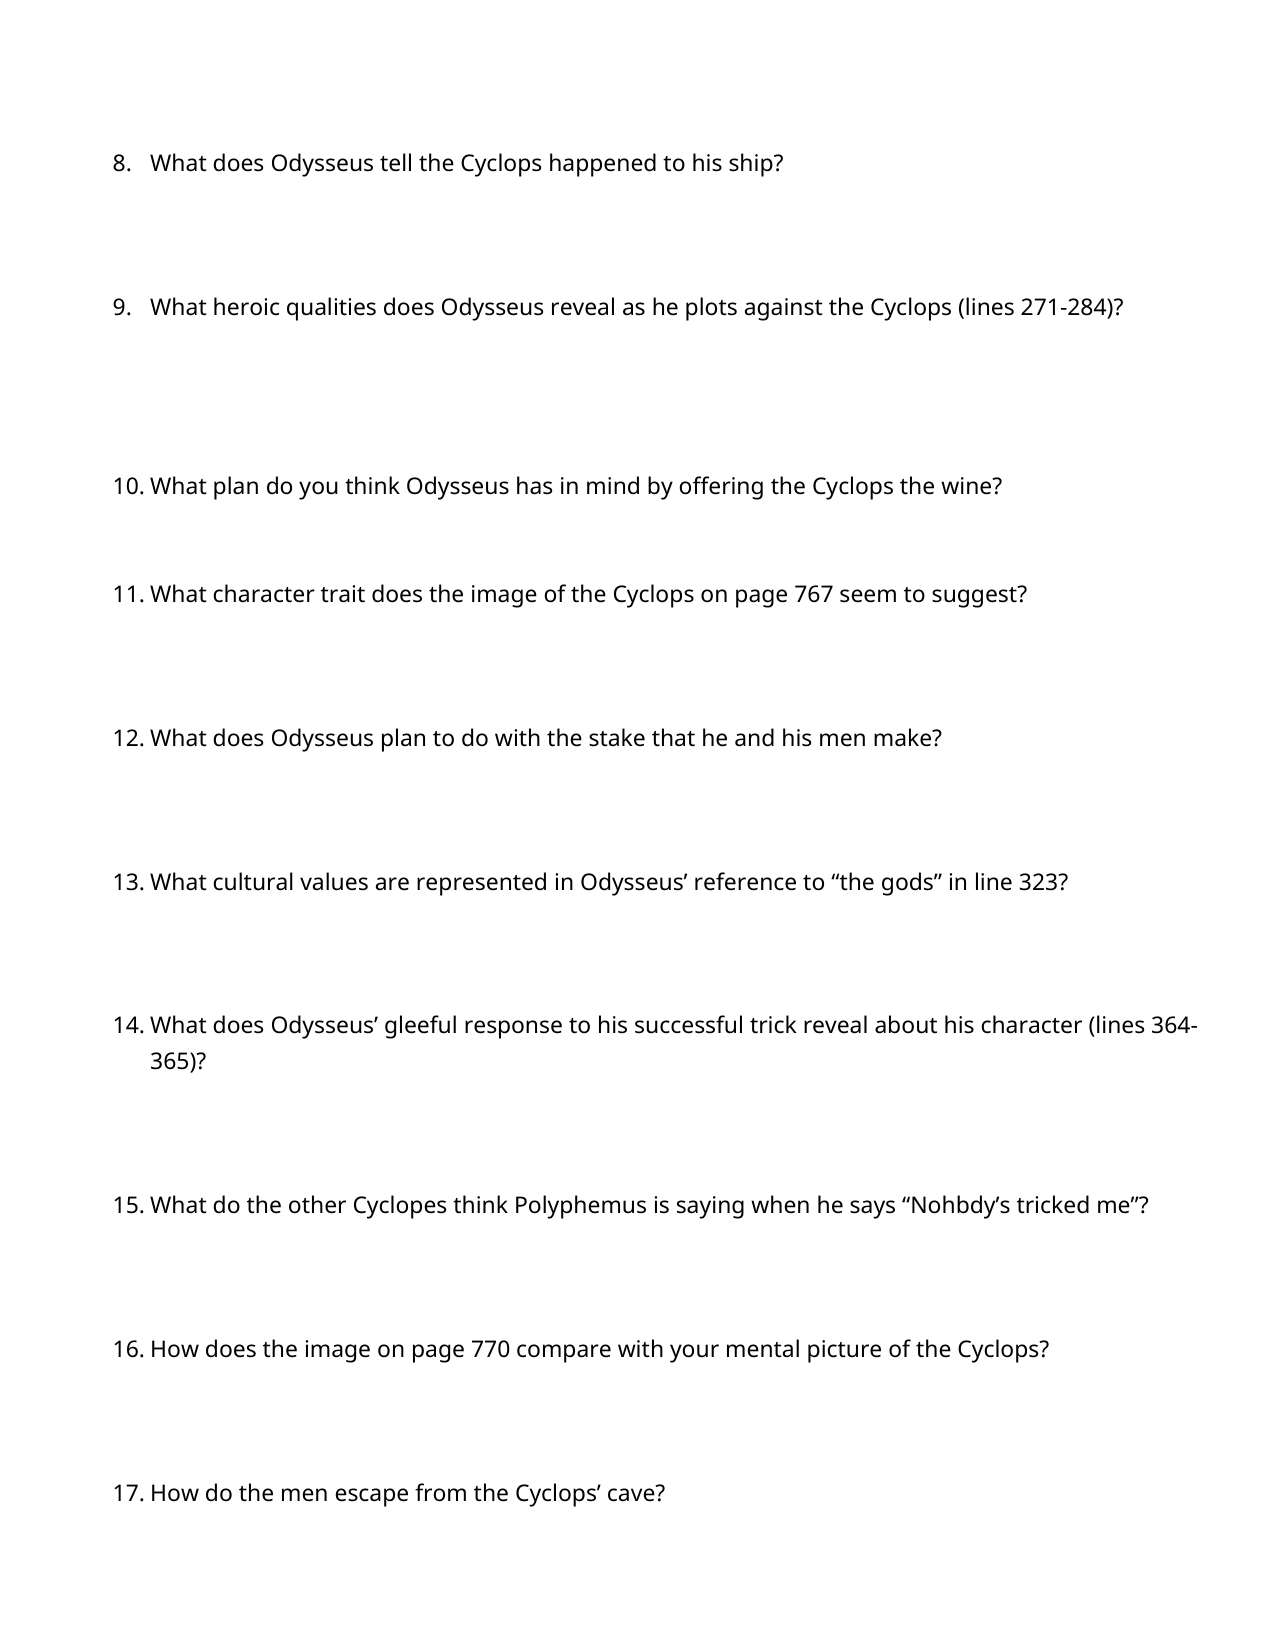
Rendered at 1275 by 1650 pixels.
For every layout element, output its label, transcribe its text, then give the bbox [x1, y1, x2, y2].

list What does Odysseus plan to do with the stake that he and his men make? [112, 722, 1200, 753]
list What do the other Cyclopes think Polyphemus is saying when he says “Nohbdy’s tricked me”? [112, 1189, 1200, 1220]
list What plan do you think Odysseus has in mind by offering the Cyclops the wine? [112, 470, 1200, 502]
list What character trait does the image of the Cyclops on page 767 seem to suggest? [112, 578, 1200, 609]
list How does the image on page 770 compare with your mental picture of the Cyclops? [112, 1333, 1200, 1364]
list How do the men escape from the Cyclops’ cave? [112, 1477, 1200, 1508]
list What does Odysseus’ gleeful response to his successful trick reveal about his character (lines 364-365)? [112, 1009, 1200, 1077]
list What does Odysseus tell the Cyclops happened to his ship? [112, 147, 1200, 178]
list What cultural values are represented in Odysseus’ reference to “the gods” in line 323? [112, 866, 1200, 897]
list What heroic qualities does Odysseus reveal as he plots against the Cyclops (lines 271-284)? [112, 291, 1200, 322]
